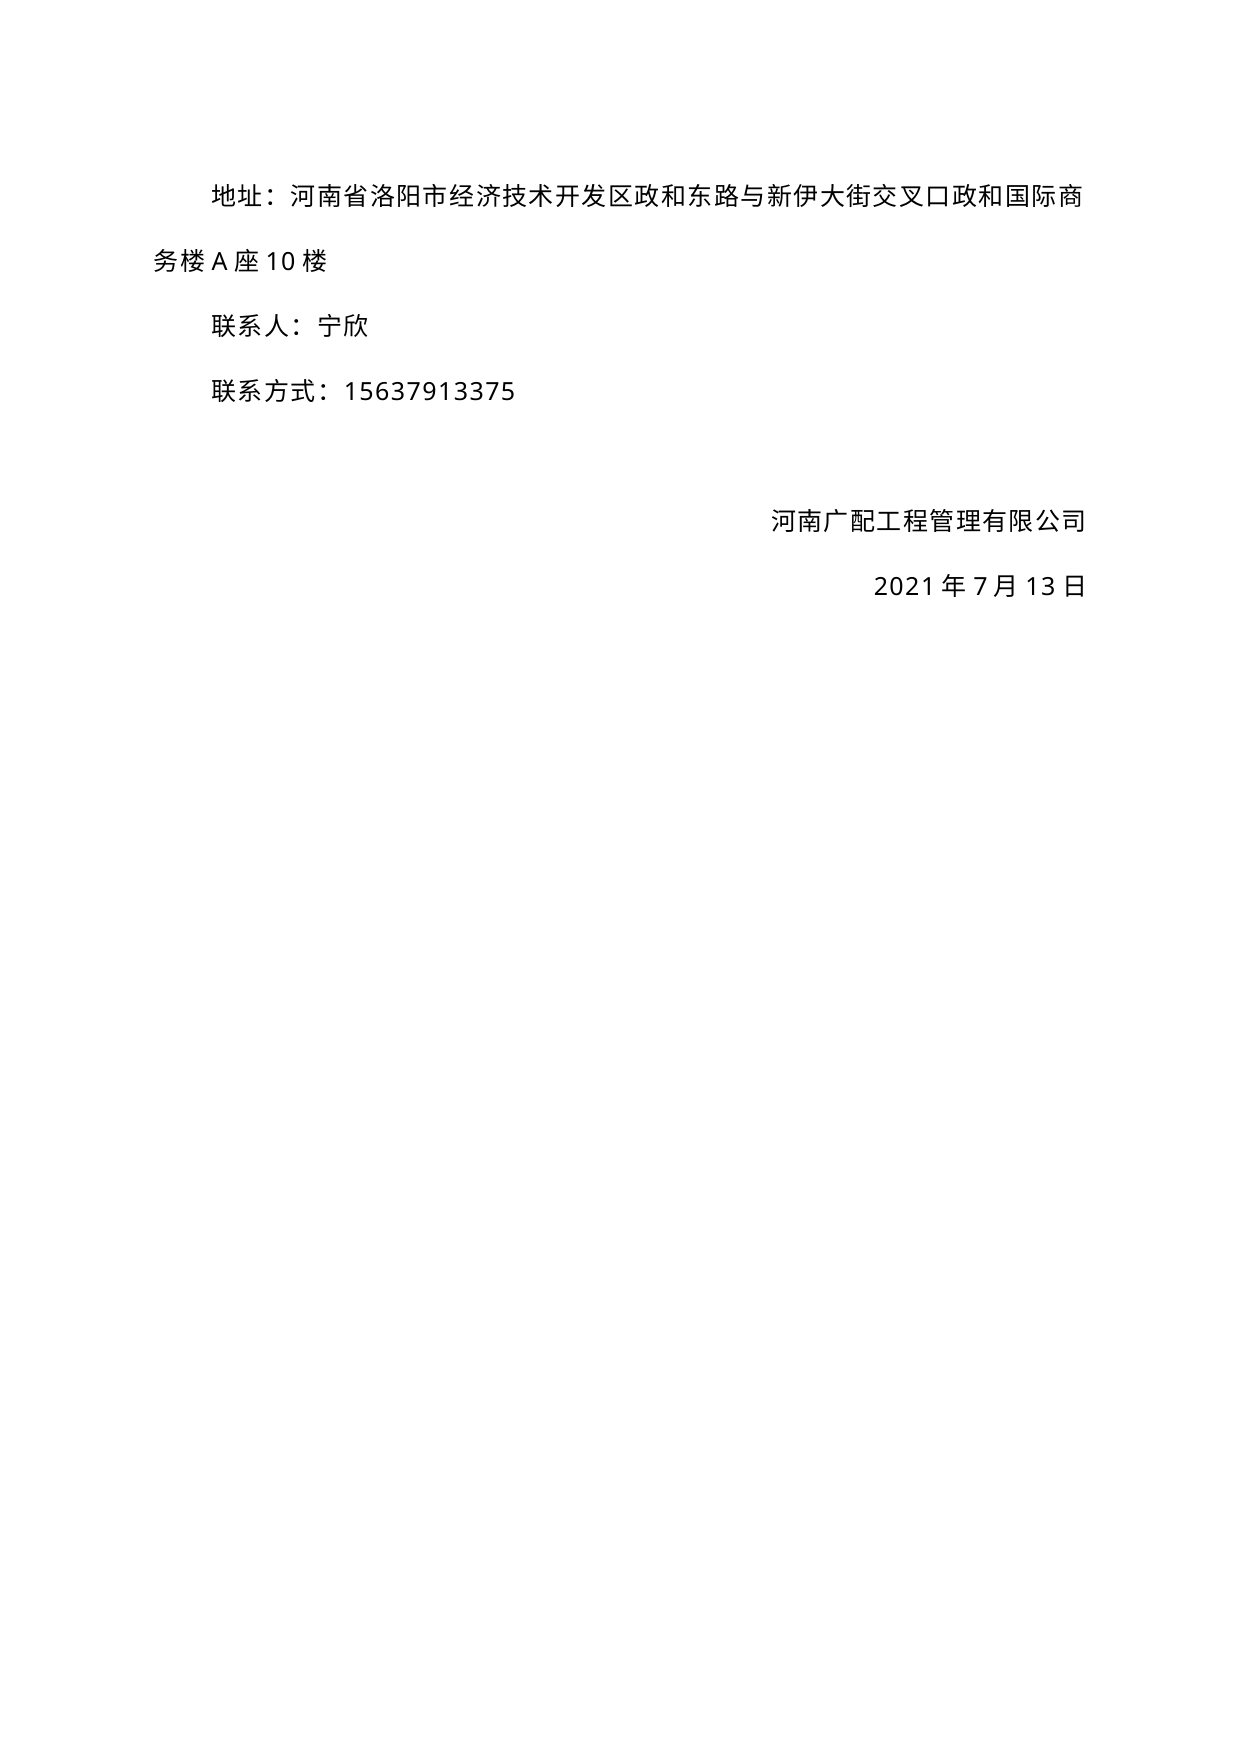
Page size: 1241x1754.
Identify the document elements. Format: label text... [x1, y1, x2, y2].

text 地址：河南省洛阳市经济技术开发区政和东路与新伊大街交叉口政和国际商务楼A座10楼 [153, 162, 1087, 292]
text 河南广配工程管理有限公司 [153, 487, 1087, 552]
text 2021年7月13日 [153, 552, 1087, 617]
text 联系方式：15637913375 [153, 357, 1087, 422]
text 联系人：宁欣 [153, 292, 1087, 357]
